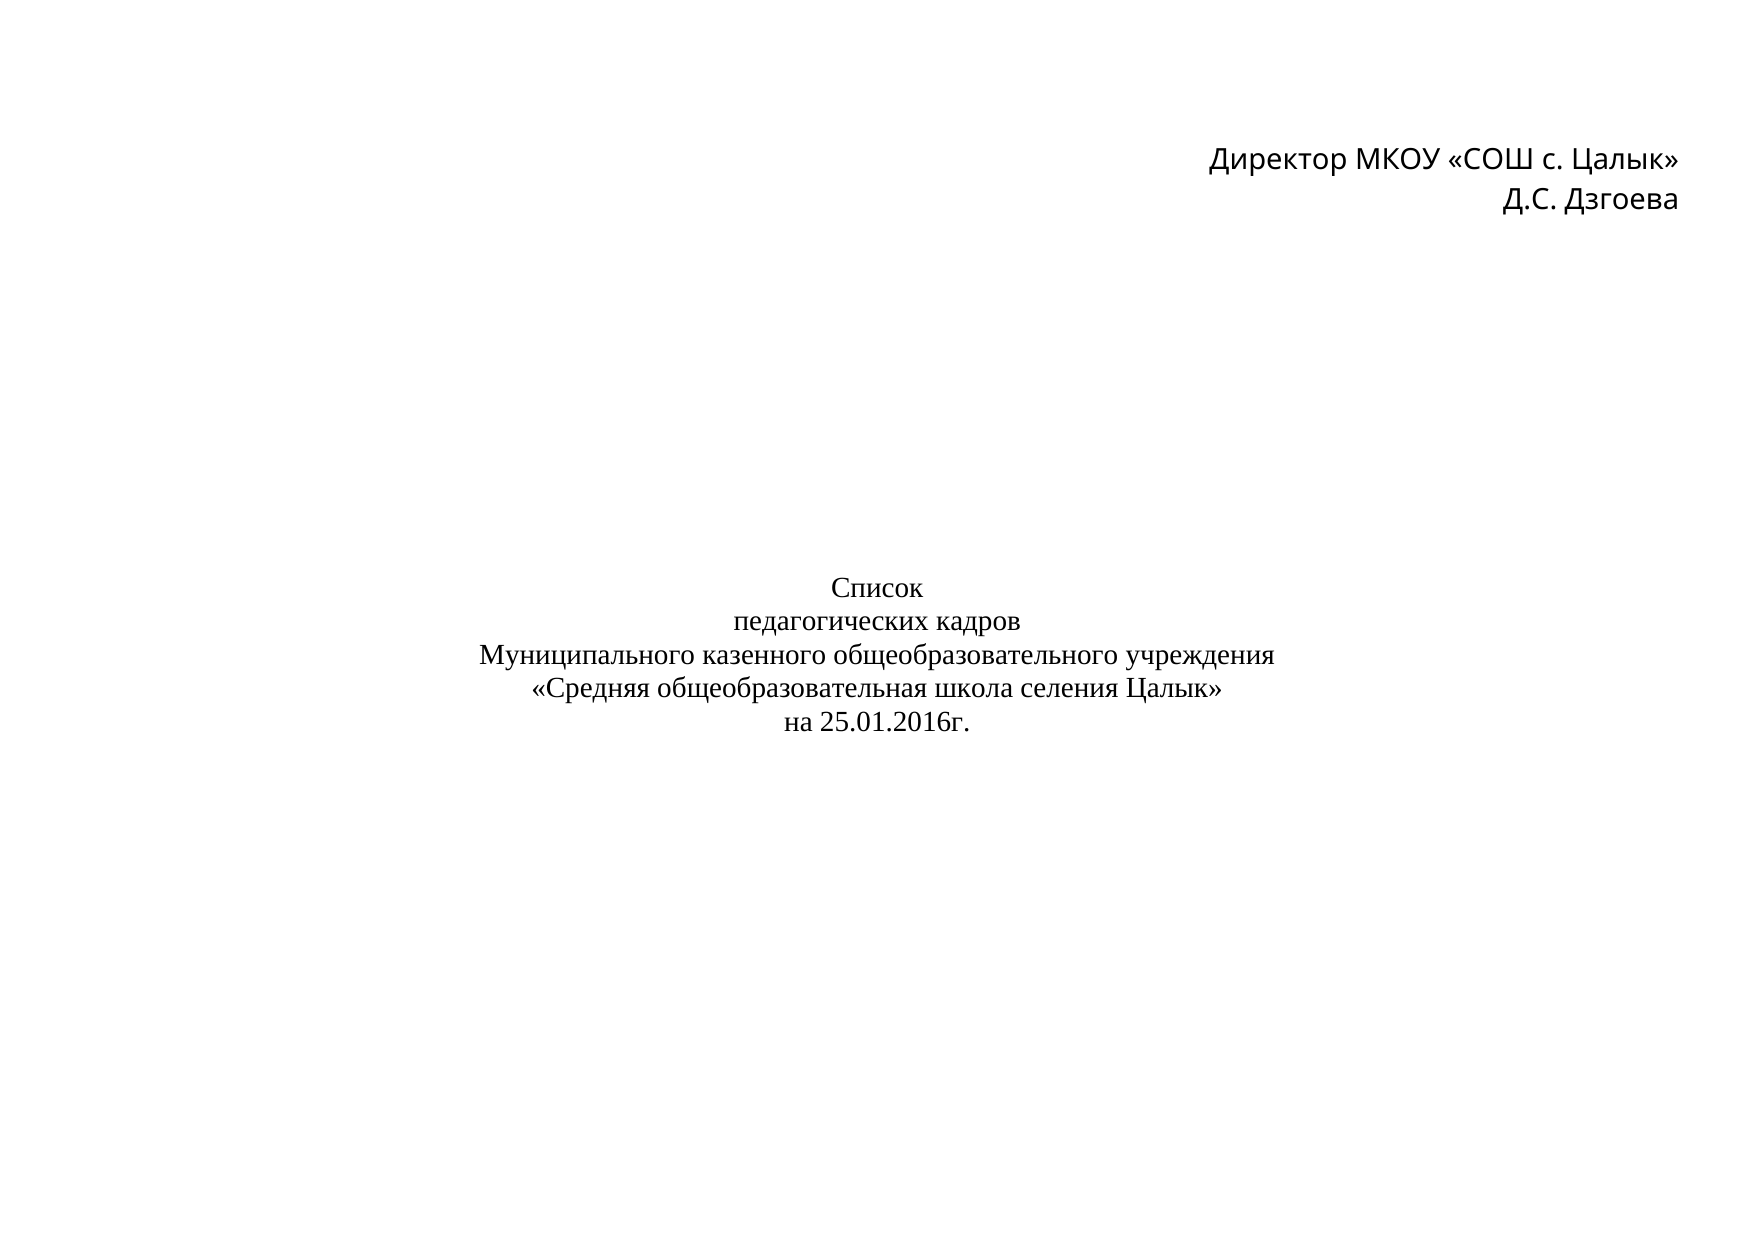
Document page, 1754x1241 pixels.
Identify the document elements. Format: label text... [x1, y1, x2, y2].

text Директор МКОУ «СОШ с. Цалык» [75, 138, 1679, 178]
text педагогических кадров [75, 603, 1679, 637]
text на 25.01.2016г. [75, 704, 1679, 738]
text Муниципального казенного общеобразовательного учреждения [75, 637, 1679, 671]
text «Средняя общеобразовательная школа селения Цалык» [75, 671, 1679, 704]
text Д.С. Дзгоева [75, 178, 1679, 218]
text Список [75, 570, 1679, 603]
